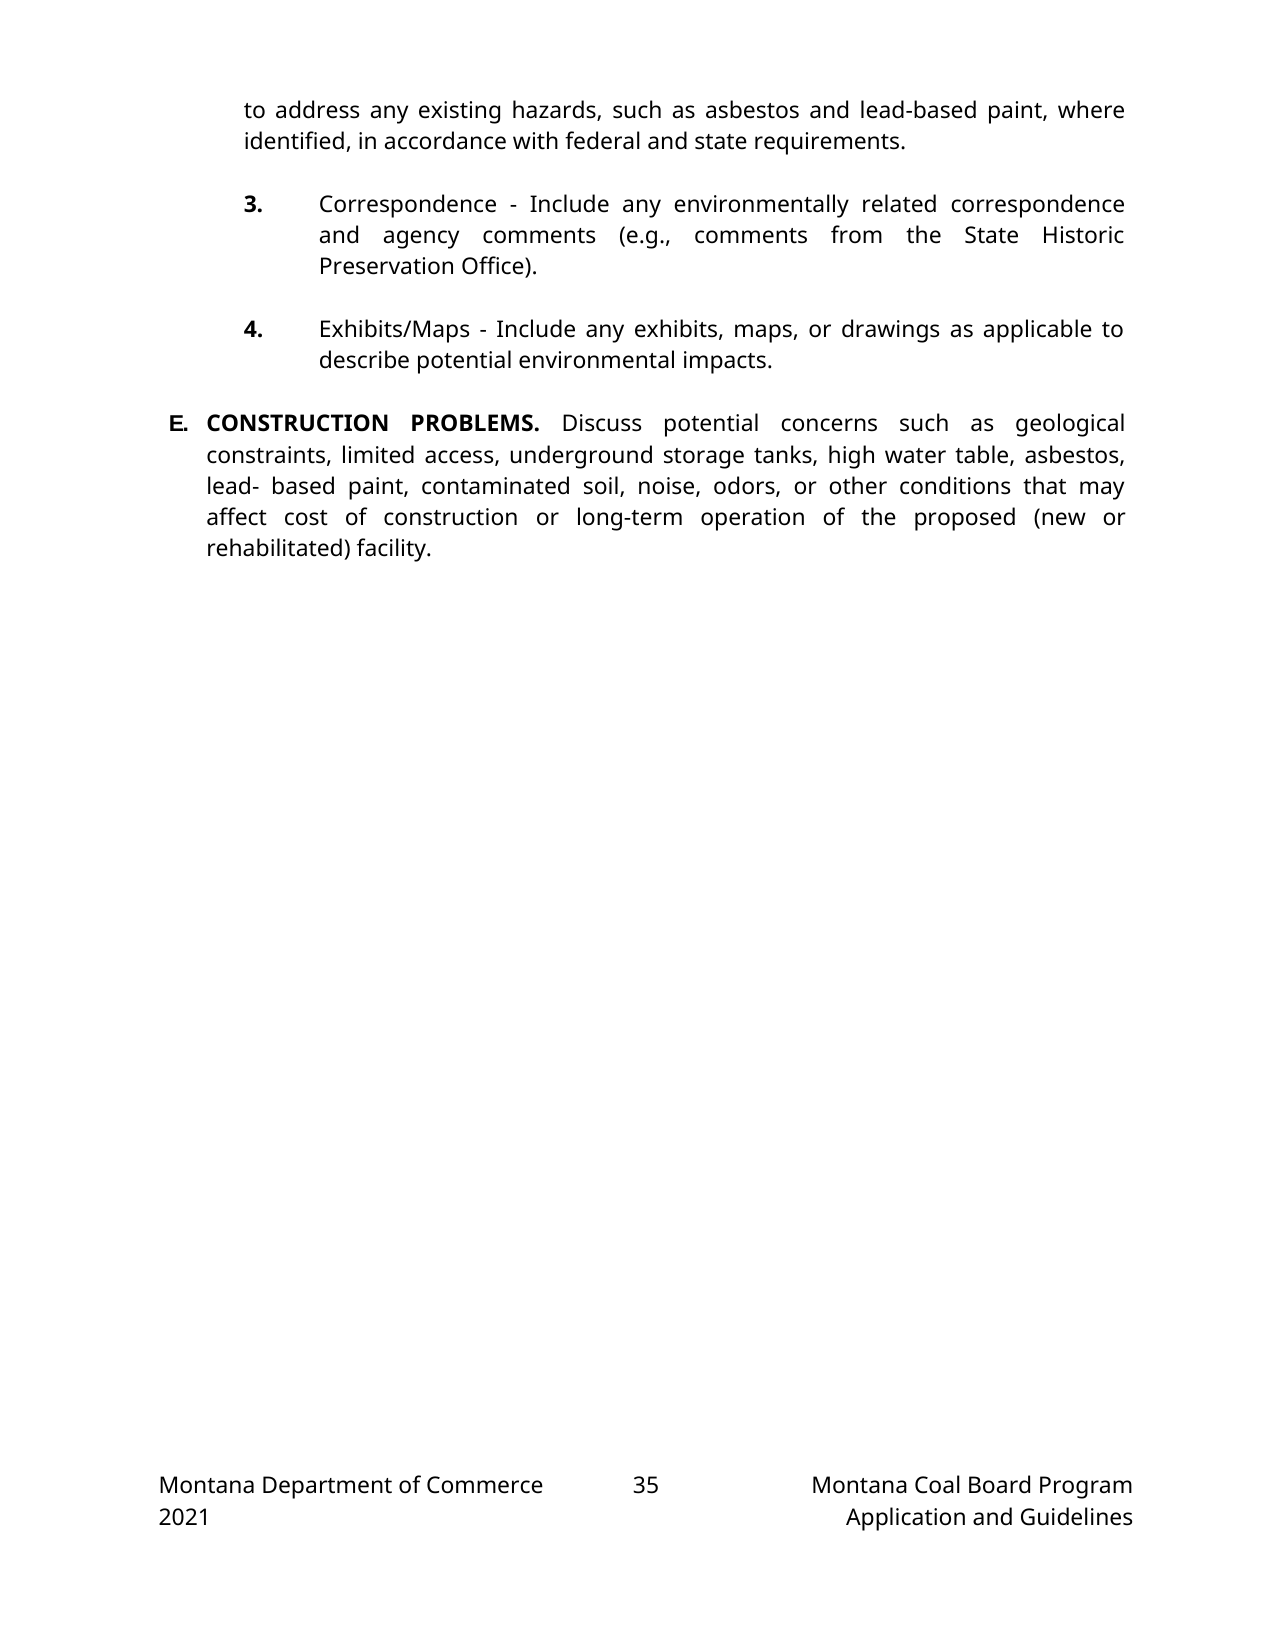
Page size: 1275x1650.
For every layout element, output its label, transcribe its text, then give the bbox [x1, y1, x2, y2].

list Correspondence - Include any environmentally related correspondence and agency comments (e.g., comments from the State Historic Preservation Office). [243, 187, 1126, 281]
list CONSTRUCTION PROBLEMS. Discuss potential concerns such as geological constraints, limited access, underground storage tanks, high water table, asbestos, lead- based paint, contaminated soil, noise, odors, or other conditions that may affect cost of construction or long-term operation of the proposed (new or rehabilitated) facility. [169, 407, 1126, 564]
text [243, 94, 1126, 156]
list Exhibits/Maps - Include any exhibits, maps, or drawings as applicable to describe potential environmental impacts. [244, 313, 1126, 376]
